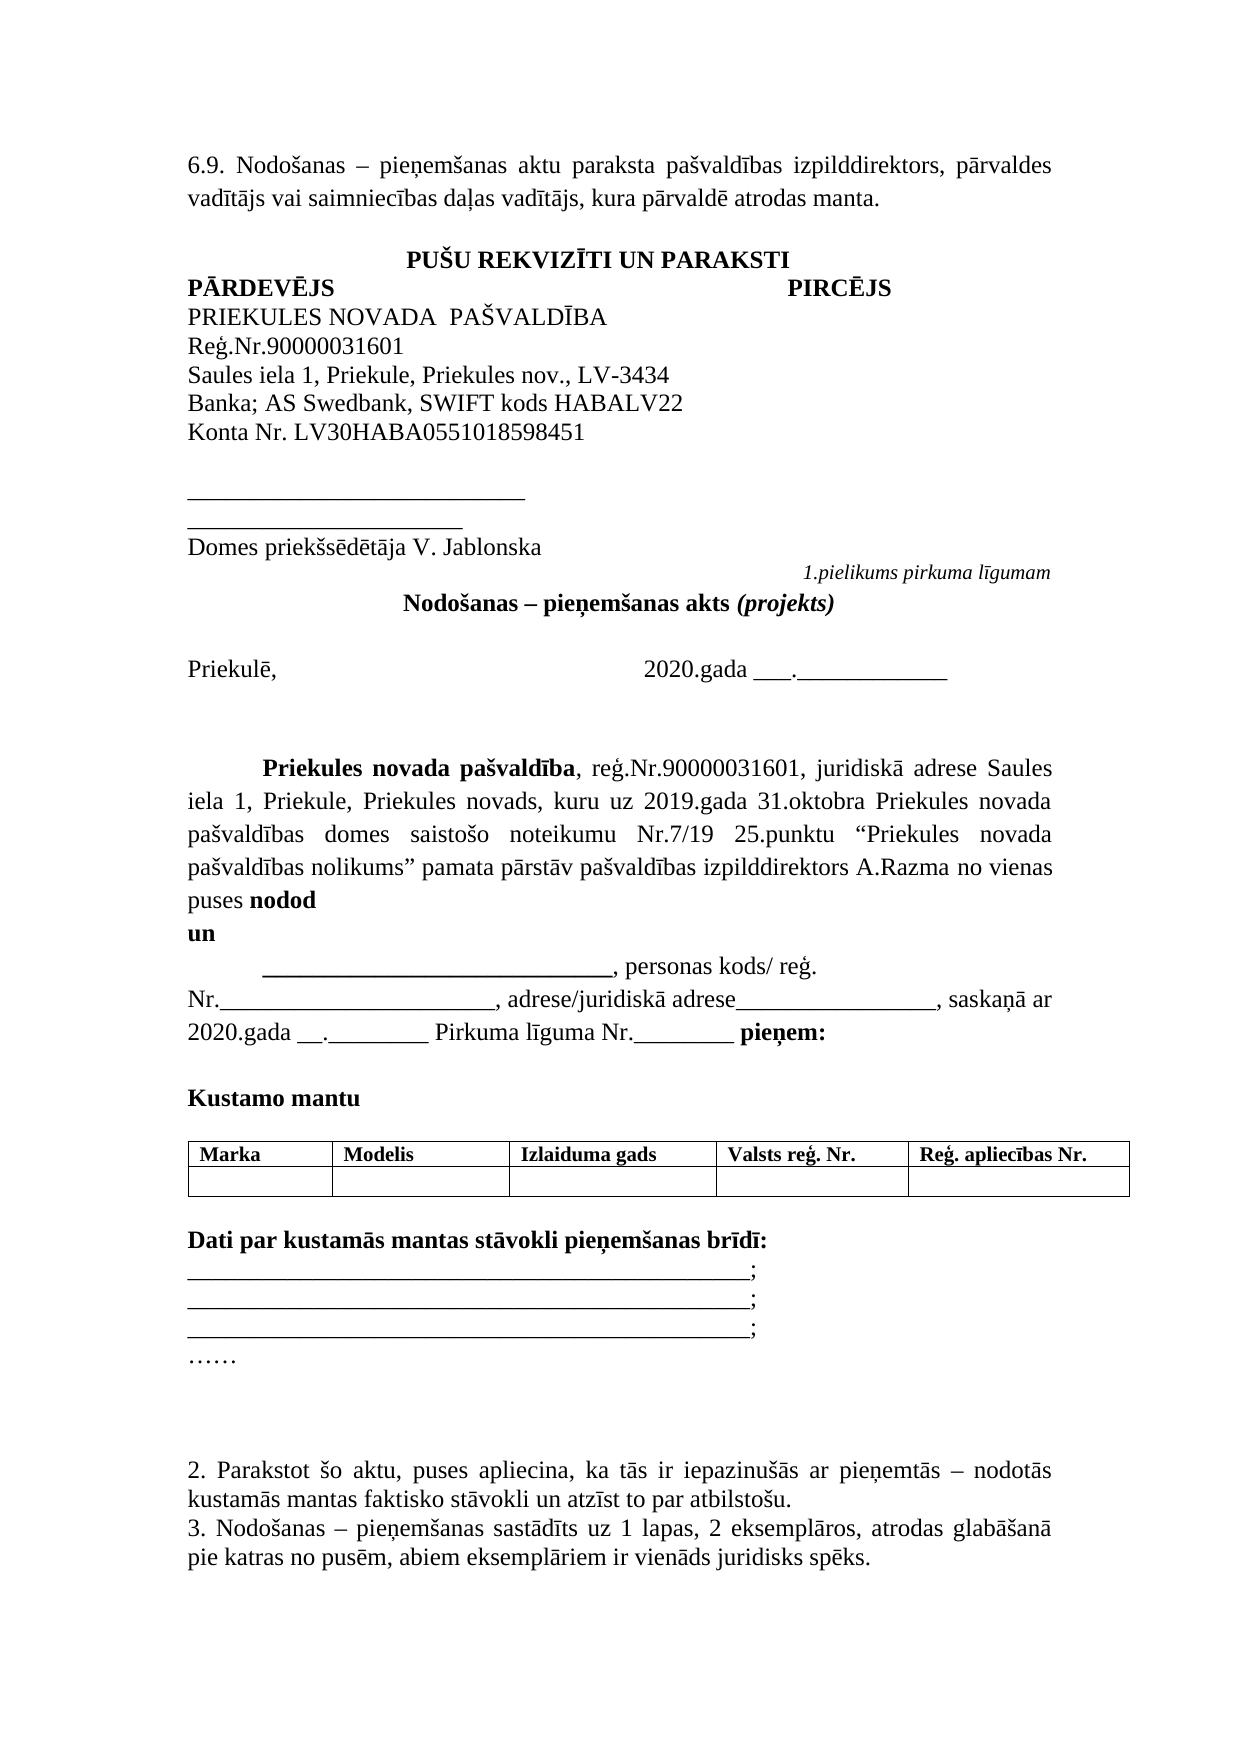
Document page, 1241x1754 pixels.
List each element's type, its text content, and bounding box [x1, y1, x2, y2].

text Kustamo mantu [187, 1083, 1162, 1112]
text Priekulē, 2020.gada ___.____________ [187, 654, 1053, 683]
text Nodošanas – pieņemšanas akts (projekts) [187, 588, 1053, 617]
text Dati par kustamās mantas stāvokli pieņemšanas brīdī: [187, 1225, 1162, 1254]
text PĀRDEVĒJS PIRCĒJS [187, 273, 1008, 302]
table_header Modelis [333, 1142, 509, 1166]
text ___________________________ ______________________ [187, 474, 1008, 532]
text PUŠU REKVIZĪTI UN PARAKSTI [187, 245, 1008, 273]
text 6.9. Nodošanas – pieņemšanas aktu paraksta pašvaldības izpilddirektors, pārvaldes vadītājs vai saimniecības daļas vadītājs, kura pārvaldē atrodas manta. [187, 150, 1053, 212]
table_cell [333, 1167, 509, 1196]
text Priekules novada pašvaldība, reģ.Nr.90000031601, juridiskā adrese Saules iela 1, Priekule, Priekules novads, kuru uz 2019.gada 31.oktobra Priekules novada pašvaldības domes saistošo noteikumu Nr.7/19 25.punktu “Priekules novada pašvaldības nolikums” pamata pārstāv pašvaldības izpilddirektors A.Razma no vienas puses nodod [187, 753, 1053, 914]
table_cell [717, 1167, 908, 1196]
text un [187, 918, 1023, 947]
text ____________________________, personas kods/ reģ. Nr.______________________, adrese/juridiskā adrese________________, saskaņā ar 2020.gada __.________ Pirkuma līguma Nr.________ pieņem: [187, 951, 1053, 1046]
text 2. Parakstot šo aktu, puses apliecina, ka tās ir iepazinušās ar pieņemtās – nodotās kustamās mantas faktisko stāvokli un atzīst to par atbilstošu. [187, 1455, 1053, 1513]
text Konta Nr. LV30HABA0551018598451 [187, 417, 1008, 446]
text Reģ.Nr.90000031601 [187, 331, 1008, 360]
text _____________________________________________; [187, 1254, 1162, 1283]
table_cell [510, 1167, 716, 1196]
table_cell [189, 1167, 332, 1196]
text Domes priekšsēdētāja V. Jablonska [187, 532, 1008, 560]
text _____________________________________________; [187, 1283, 1162, 1312]
text Banka; AS Swedbank, SWIFT kods HABALV22 [187, 388, 1008, 417]
table_header Izlaiduma gads [510, 1142, 716, 1166]
table_header Valsts reģ. Nr. [717, 1142, 908, 1166]
text …… [187, 1340, 1162, 1369]
table_cell [909, 1167, 1129, 1196]
text 1.pielikums pirkuma līgumam [187, 560, 1053, 584]
table_header Marka [189, 1142, 332, 1166]
text Saules iela 1, Priekule, Priekules nov., LV-3434 [187, 360, 1008, 388]
text _____________________________________________; [187, 1312, 1162, 1340]
text PRIEKULES NOVADA PAŠVALDĪBA [187, 302, 1008, 331]
table_header Reģ. apliecības Nr. [909, 1142, 1129, 1166]
text 3. Nodošanas – pieņemšanas sastādīts uz 1 lapas, 2 eksemplāros, atrodas glabāšanā pie katras no pusēm, abiem eksemplāriem ir vienāds juridisks spēks. [187, 1513, 1053, 1570]
